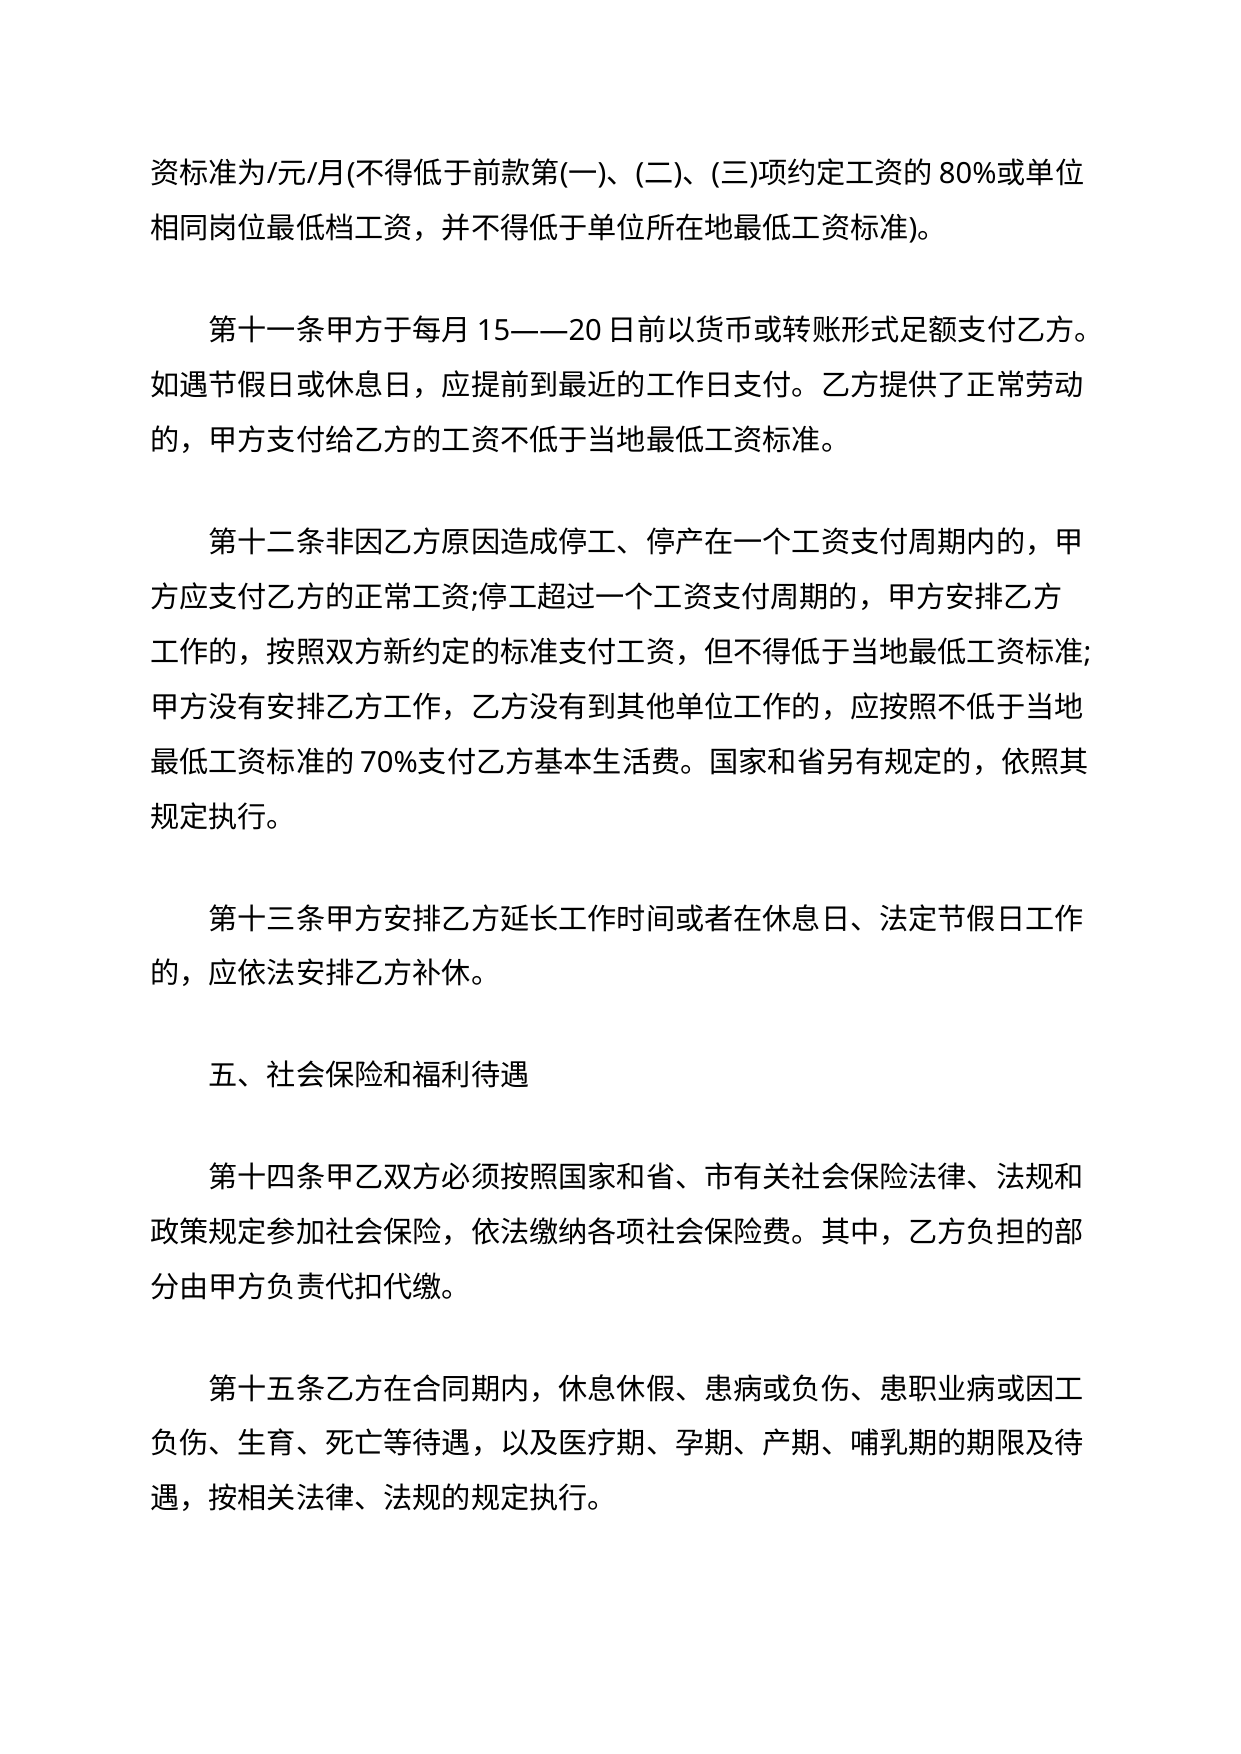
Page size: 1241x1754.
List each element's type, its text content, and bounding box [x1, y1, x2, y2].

text 五、社会保险和福利待遇 [150, 1052, 1090, 1094]
text 第十一条甲方于每月15——20日前以货币或转账形式足额支付乙方。如遇节假日或休息日，应提前到最近的工作日支付。乙方提供了正常劳动的，甲方支付给乙方的工资不低于当地最低工资标准。 [150, 307, 1090, 459]
text 第十二条非因乙方原因造成停工、停产在一个工资支付周期内的，甲方应支付乙方的正常工资;停工超过一个工资支付周期的，甲方安排乙方工作的，按照双方新约定的标准支付工资，但不得低于当地最低工资标准;甲方没有安排乙方工作，乙方没有到其他单位工作的，应按照不低于当地最低工资标准的70%支付乙方基本生活费。国家和省另有规定的，依照其规定执行。 [150, 519, 1090, 836]
text 第十三条甲方安排乙方延长工作时间或者在休息日、法定节假日工作的，应依法安排乙方补休。 [150, 895, 1090, 992]
text 第十五条乙方在合同期内，休息休假、患病或负伤、患职业病或因工负伤、生育、死亡等待遇，以及医疗期、孕期、产期、哺乳期的期限及待遇，按相关法律、法规的规定执行。 [150, 1365, 1090, 1517]
text 第十四条甲乙双方必须按照国家和省、市有关社会保险法律、法规和政策规定参加社会保险，依法缴纳各项社会保险费。其中，乙方负担的部分由甲方负责代扣代缴。 [150, 1154, 1090, 1306]
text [150, 150, 1090, 247]
